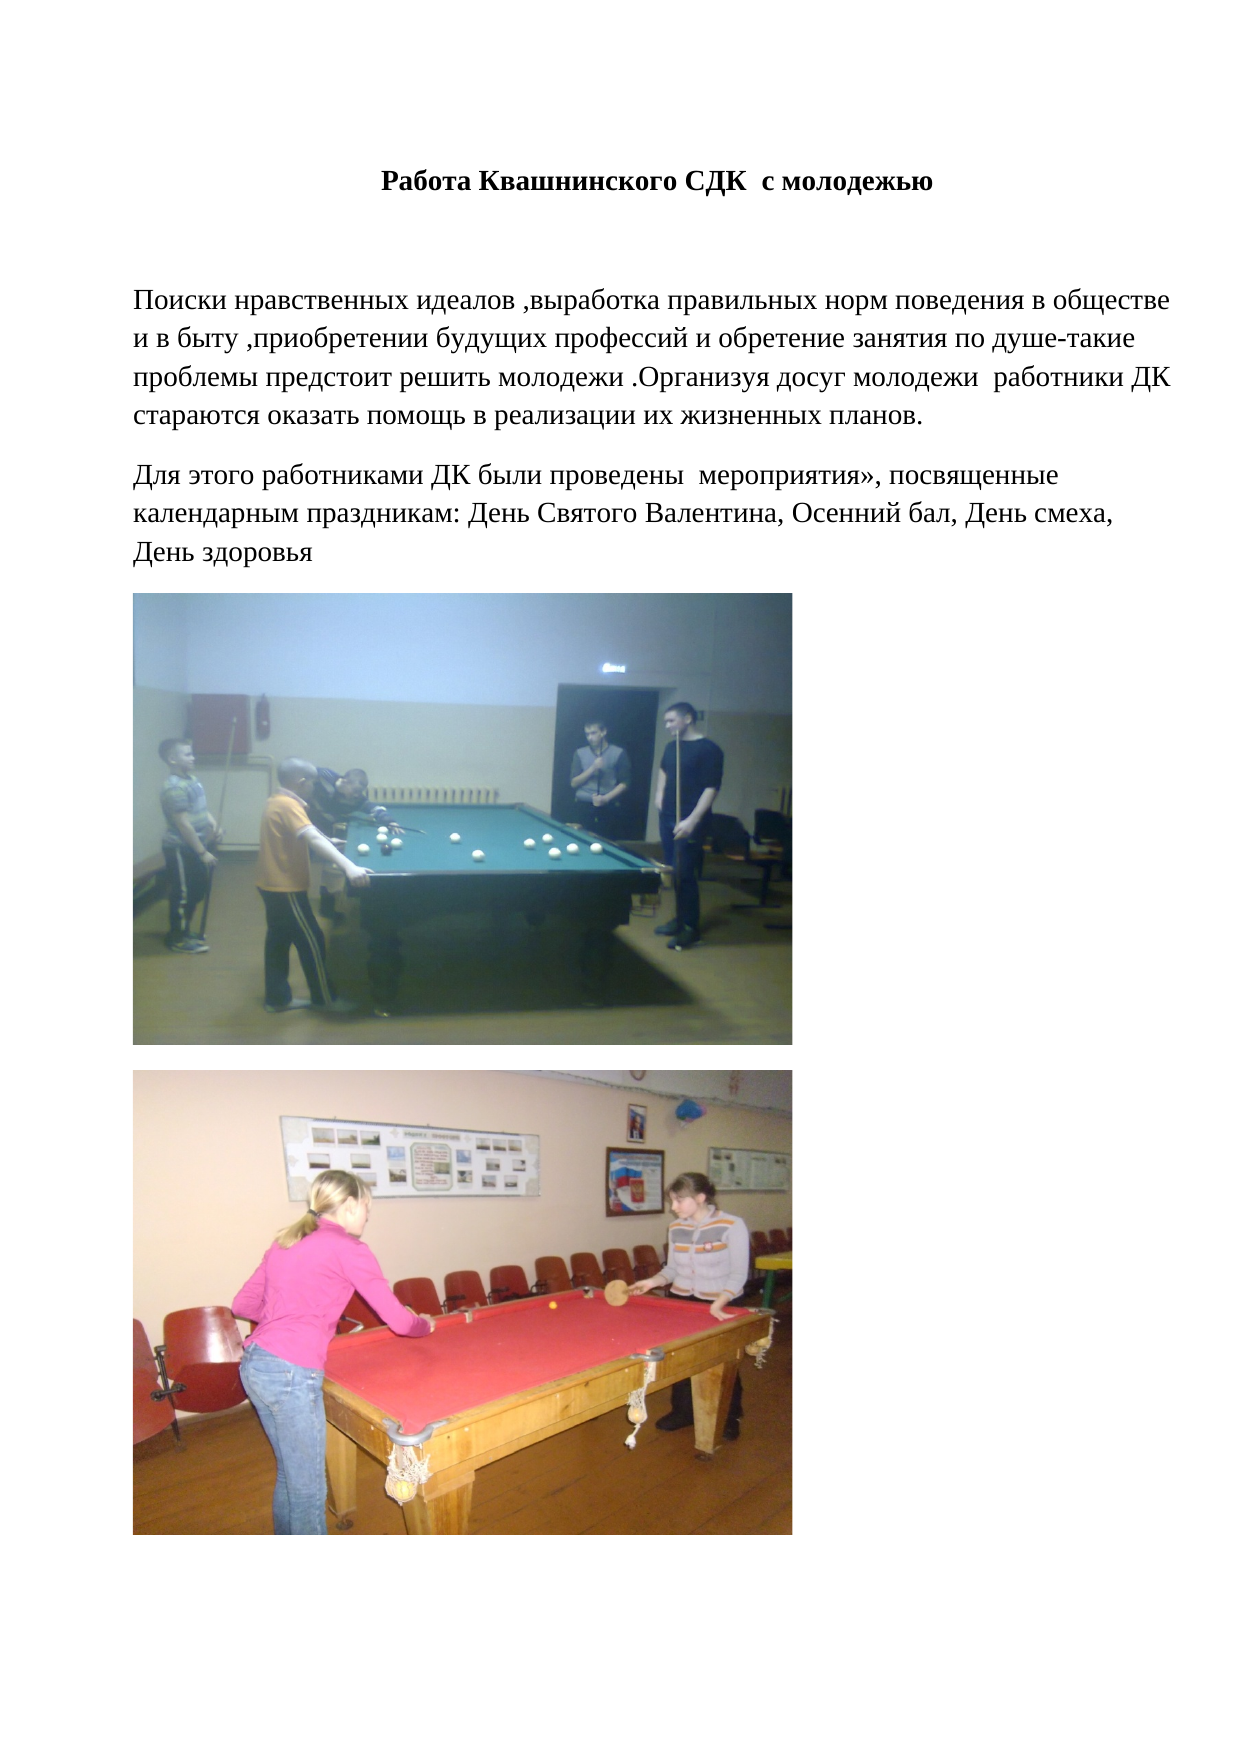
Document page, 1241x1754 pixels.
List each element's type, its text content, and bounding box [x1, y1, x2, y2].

text Работа Квашнинского СДК с молодежью [133, 163, 1181, 197]
text Для этого работниками ДК были проведены мероприятия», посвященные календарным праздникам: День Святого Валентина, Осенний бал, День смеха, День здоровья [133, 457, 1181, 567]
picture [132, 1070, 793, 1535]
picture [132, 593, 793, 1045]
text Поиски нравственных идеалов ,выработка правильных норм поведения в обществе и в быту ,приобретении будущих профессий и обретение занятия по душе-такие проблемы предстоит решить молодежи .Организуя досуг молодежи работники ДК стараются оказать помощь в реализации их жизненных планов. [133, 282, 1181, 431]
